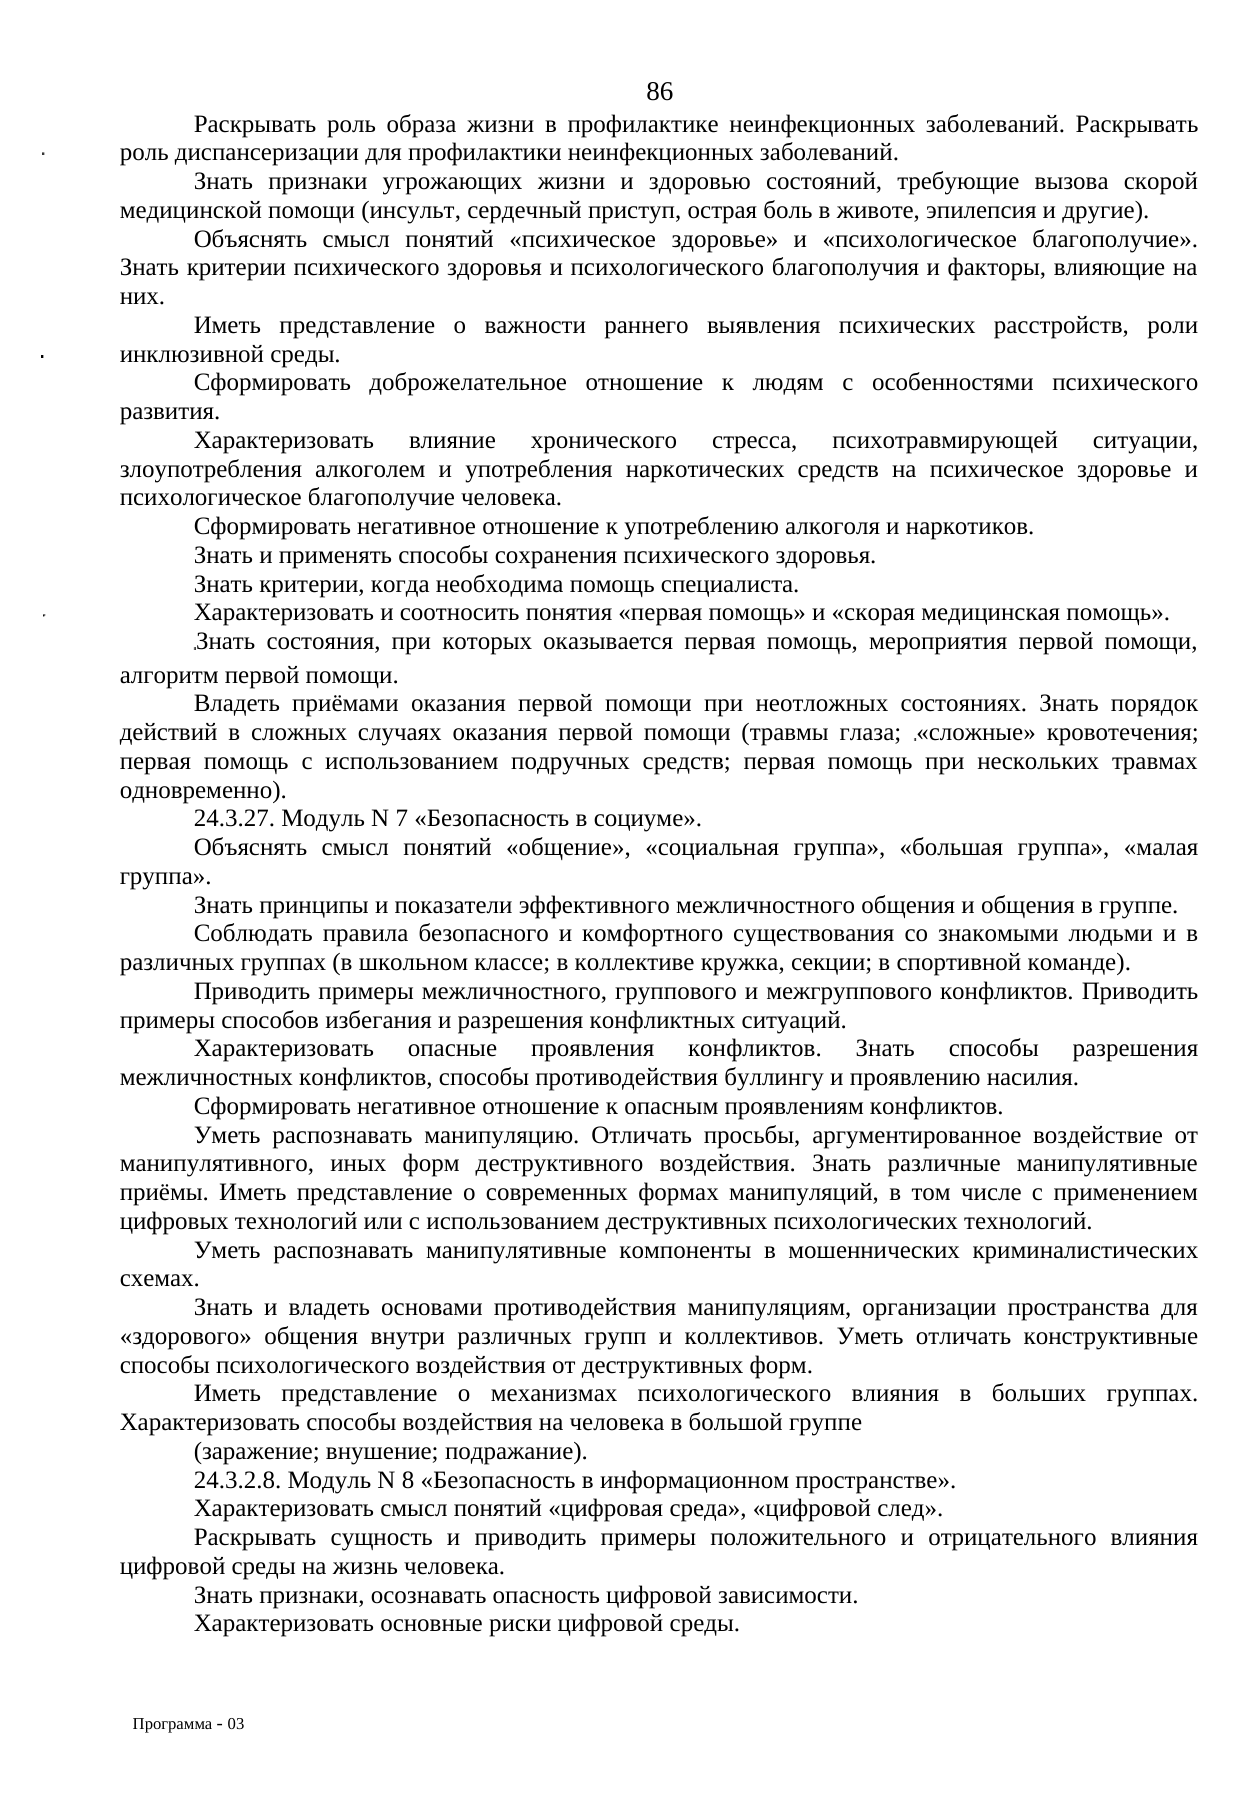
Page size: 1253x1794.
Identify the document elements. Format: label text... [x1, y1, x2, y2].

text Характеризовать опасные проявления конфликтов. Знать способы разрешения межличностных конфликтов, способы противодействия буллингу и проявлению насилия. [119, 1033, 1199, 1091]
text Соблюдать правила безопасного и комфортного существования со знакомыми людьми и в различных группах (в школьном классе; в коллективе кружка, секции; в спортивной команде). [119, 918, 1199, 976]
text Уметь распознавать манипулятивные компоненты в мошеннических криминалистических схемах. [119, 1235, 1199, 1292]
text Уметь распознавать манипуляцию. Отличать просьбы, аргументированное воздействие от манипулятивного, иных форм деструктивного воздействия. Знать различные манипулятивные приёмы. Иметь представление о современных формах манипуляций, в том числе с применением цифровых технологий или с использованием деструктивных психологических технологий. [119, 1120, 1199, 1235]
text Знать и применять способы сохранения психического здоровья. [119, 540, 1199, 569]
text 24.3.27. Модуль N 7 «Безопасность в социуме». [119, 803, 1199, 832]
text Сформировать негативное отношение к употреблению алкоголя и наркотиков. [119, 511, 1199, 540]
text (заражение; внушение; подражание). [119, 1436, 1199, 1465]
text Иметь представление о механизмах психологического влияния в больших группах. Характеризовать способы воздействия на человека в большой группе [119, 1378, 1199, 1436]
text Приводить примеры межличностного, группового и межгруппового конфликтов. Приводить примеры способов избегания и разрешения конфликтных ситуаций. [119, 976, 1199, 1033]
text Знать состояния, при которых оказывается первая помощь, мероприятия первой помощи, алгоритм первой помощи. [119, 626, 1199, 688]
text Знать признаки, осознавать опасность цифровой зависимости. [119, 1580, 1199, 1608]
text Объяснять смысл понятий «психическое здоровье» и «психологическое благополучие». Знать критерии психического здоровья и психологического благополучия и факторы, влияющие на них. [119, 224, 1199, 310]
text Объяснять смысл понятий «общение», «социальная группа», «большая группа», «малая группа». [119, 832, 1199, 890]
text Знать признаки угрожающих жизни и здоровью состояний, требующие вызова скорой медицинской помощи (инсульт, сердечный приступ, острая боль в животе, эпилепсия и другие). [119, 166, 1199, 224]
text Характеризовать основные риски цифровой среды. [119, 1608, 1199, 1637]
text Раскрывать сущность и приводить примеры положительного и отрицательного влияния цифровой среды на жизнь человека. [119, 1522, 1199, 1580]
text Владеть приёмами оказания первой помощи при неотложных состояниях. Знать порядок действий в сложных случаях оказания первой помощи (травмы глаза; «сложные» кровотечения; первая помощь с использованием подручных средств; первая помощь при нескольких травмах одновременно). [119, 688, 1199, 803]
text Иметь представление о важности раннего выявления психических расстройств, роли инклюзивной среды. [119, 310, 1199, 367]
text Характеризовать смысл понятий «цифровая среда», «цифровой след». [119, 1493, 1199, 1522]
text Характеризовать и соотносить понятия «первая помощь» и «скорая медицинская помощь». [119, 597, 1199, 626]
text Знать и владеть основами противодействия манипуляциям, организации пространства для «здорового» общения внутри различных групп и коллективов. Уметь отличать конструктивные способы психологического воздействия от деструктивных форм. [119, 1292, 1199, 1378]
text Сформировать доброжелательное отношение к людям с особенностями психического развития. [119, 367, 1199, 425]
text 24.3.2.8. Модуль N 8 «Безопасность в информационном пространстве». [119, 1465, 1199, 1493]
text Знать принципы и показатели эффективного межличностного общения и общения в группе. [119, 890, 1199, 918]
text Характеризовать влияние хронического стресса, психотравмирующей ситуации, злоупотребления алкоголем и употребления наркотических средств на психическое здоровье и психологическое благополучие человека. [119, 425, 1199, 511]
text Раскрывать роль образа жизни в профилактике неинфекционных заболеваний. Раскрывать роль диспансеризации для профилактики неинфекционных заболеваний. [119, 109, 1199, 166]
text Сформировать негативное отношение к опасным проявлениям конфликтов. [119, 1091, 1199, 1120]
text Знать критерии, когда необходима помощь специалиста. [119, 569, 1199, 597]
